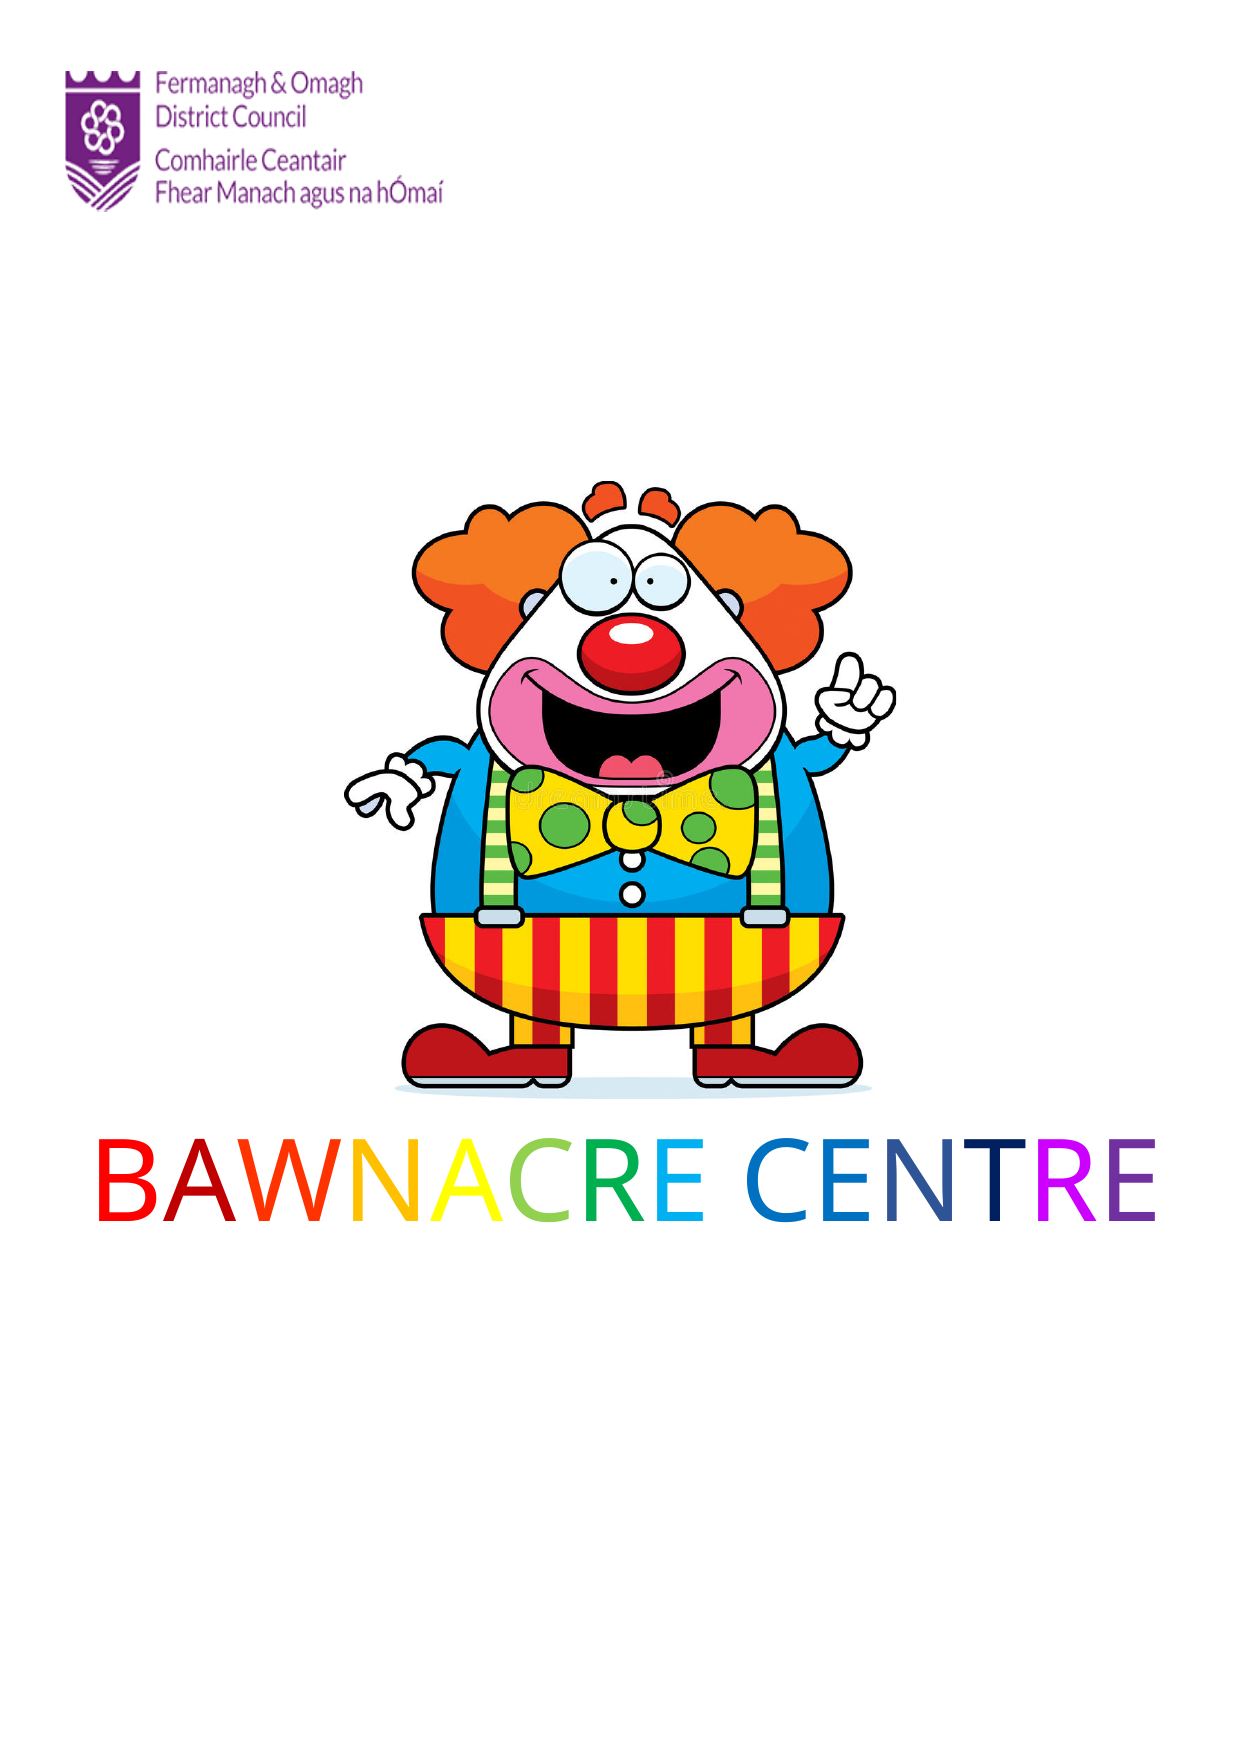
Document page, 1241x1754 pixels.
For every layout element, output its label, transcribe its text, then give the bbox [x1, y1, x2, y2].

picture [65, 71, 444, 212]
picture [344, 481, 897, 1099]
